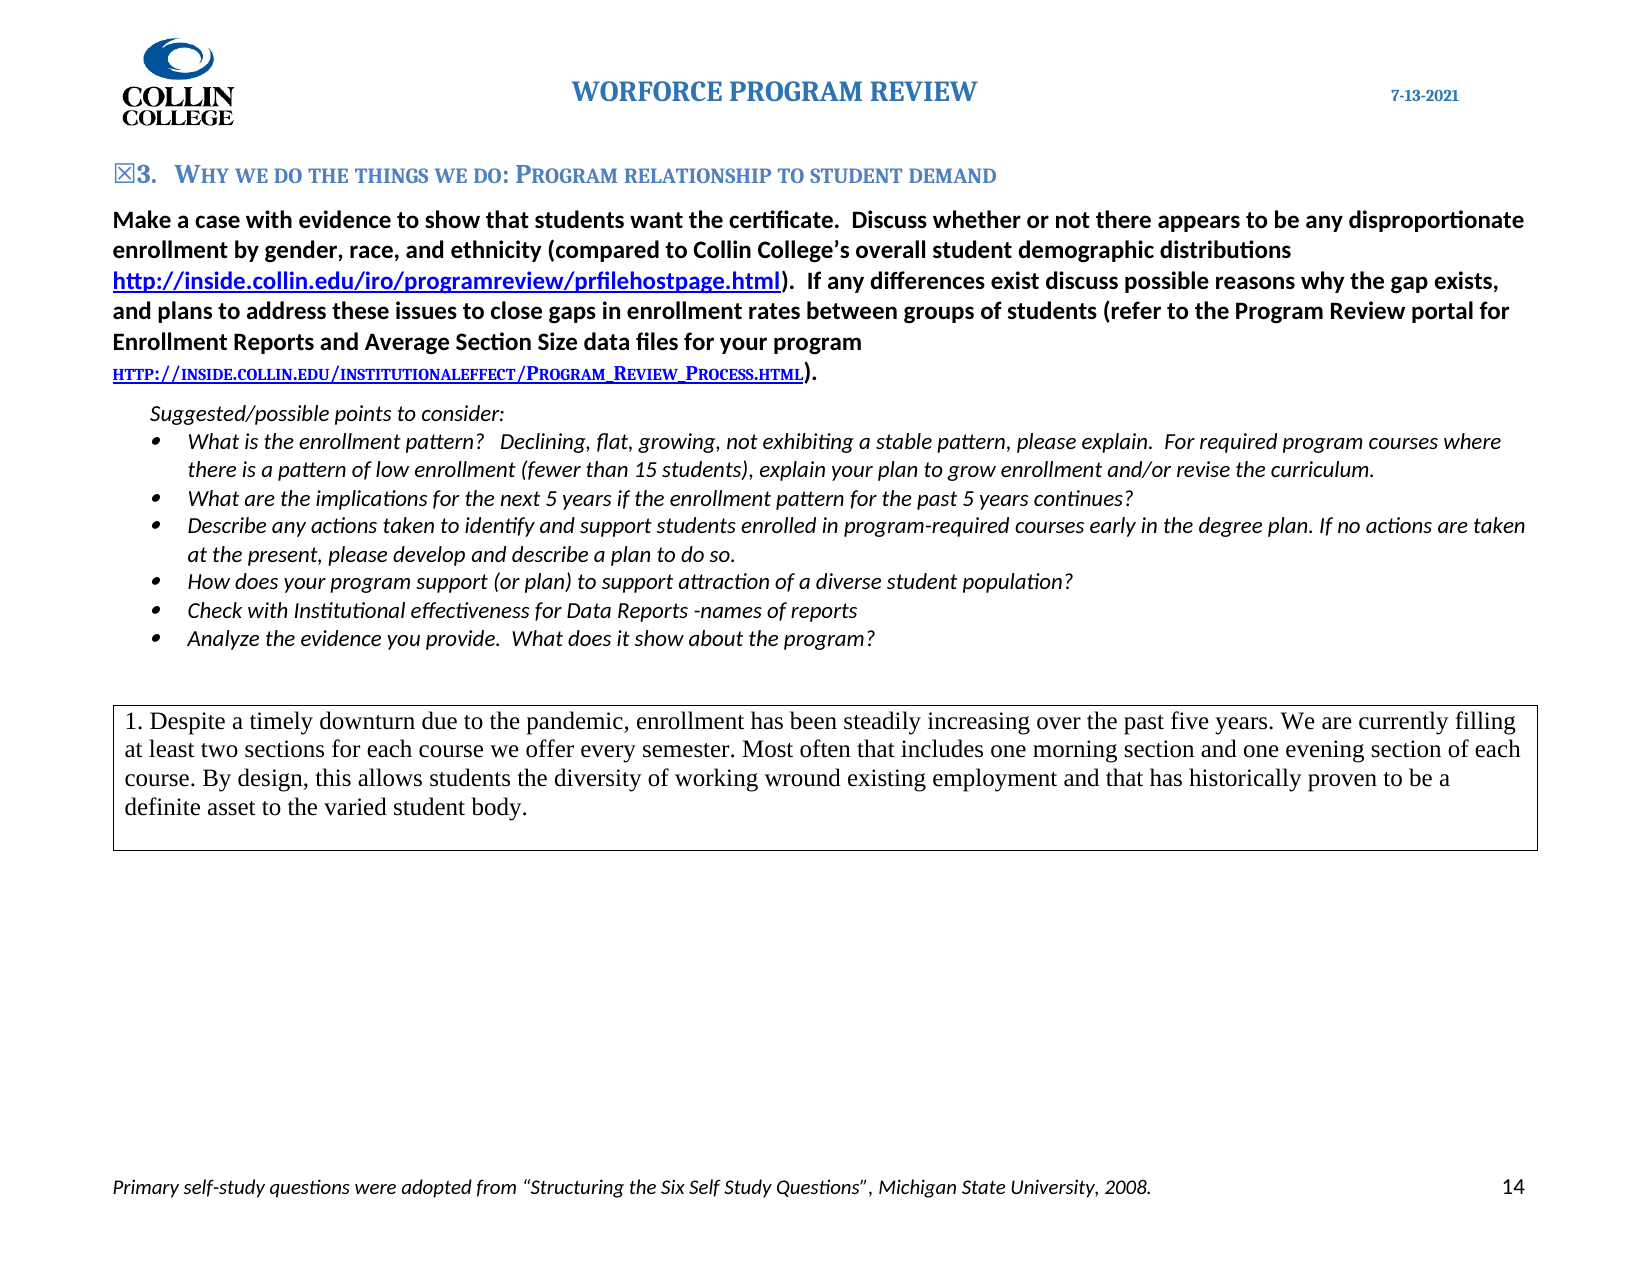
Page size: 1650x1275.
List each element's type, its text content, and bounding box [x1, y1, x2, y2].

text Suggested/possible points to consider: [150, 399, 1537, 428]
list Check with Institutional effectiveness for Data Reports -names of reports [150, 596, 1537, 624]
list Analyze the evidence you provide. What does it show about the program? [150, 624, 1537, 652]
list What are the implications for the next 5 years if the enrollment pattern for the past 5 years continues? [150, 484, 1537, 512]
text Make a case with evidence to show that students want the certificate. Discuss whether or not there appears to be any disproportionate enrollment by gender, race, and ethnicity (compared to Collin College’s overall student demographic distributions http://inside.collin.edu/iro/programreview/prfilehostpage.html). If any differences exist discuss possible reasons why the gap exists, and plans to address these issues to close gaps in enrollment rates between groups of students (refer to the Program Review portal for Enrollment Reports and Average Section Size data files for your program http://inside.collin.edu/institutionaleffect/Program_Review_Process.html). [112, 204, 1537, 387]
list How does your program support (or plan) to support attraction of a diverse student population? [150, 568, 1537, 596]
list Describe any actions taken to identify and support students enrolled in program-required courses early in the degree plan. If no actions are taken at the present, please develop and describe a plan to do so. [150, 512, 1537, 568]
picture [120, 34, 236, 128]
list What is the enrollment pattern? Declining, flat, growing, not exhibiting a stable pattern, please explain. For required program courses where there is a pattern of low enrollment (fewer than 15 students), explain your plan to grow enrollment and/or revise the curriculum. [150, 428, 1537, 484]
text 3. Why we do the things we do: Program relationship to student demand [112, 154, 1537, 191]
